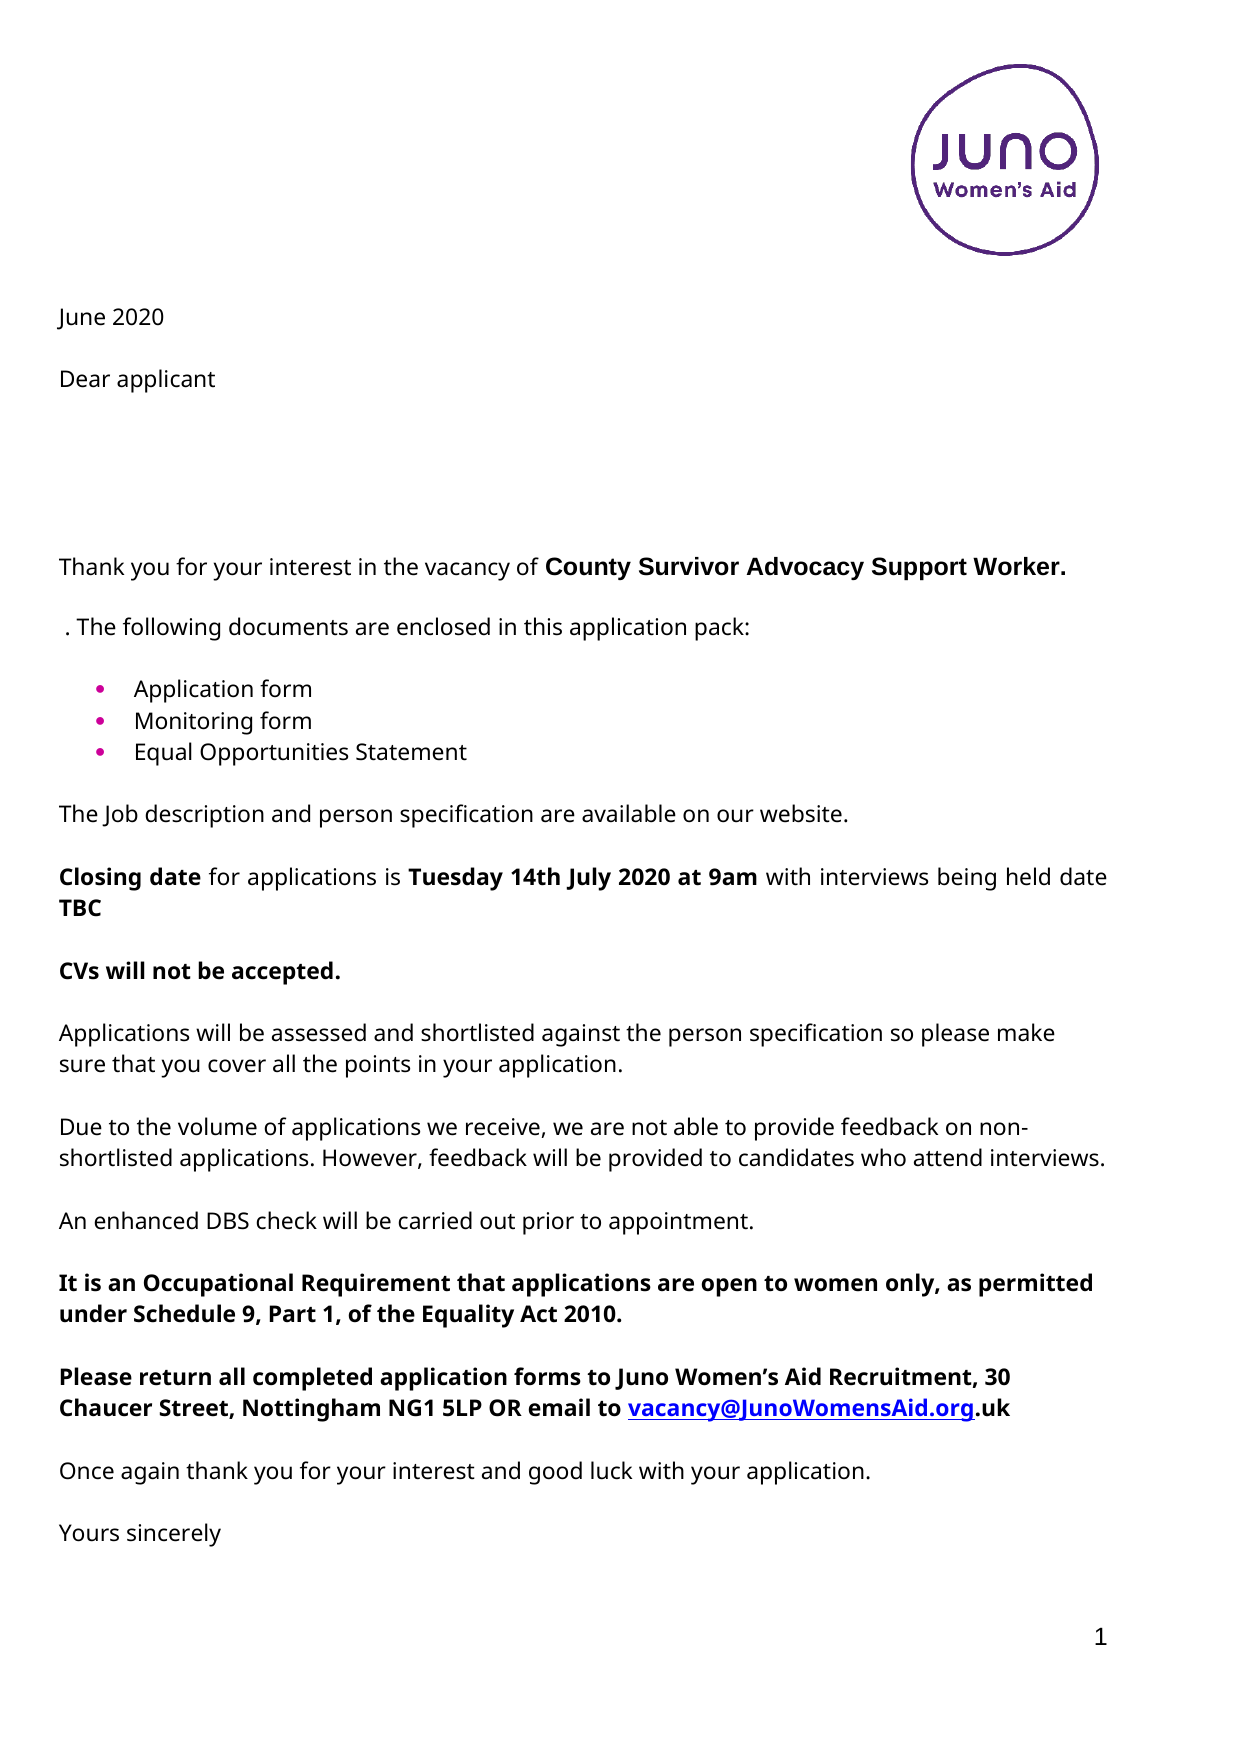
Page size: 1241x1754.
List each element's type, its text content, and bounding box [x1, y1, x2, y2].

text Thank you for your interest in the vacancy of County Survivor Advocacy Support Worker. [58, 551, 1107, 582]
picture [901, 56, 1108, 263]
text Due to the volume of applications we receive, we are not able to provide feedback on non-shortlisted applications. However, feedback will be provided to candidates who attend interviews. [58, 1111, 1107, 1173]
text June 2020 [58, 301, 1107, 332]
text CVs will not be accepted. [58, 954, 1107, 986]
text Yours sincerely [58, 1517, 1107, 1548]
text Once again thank you for your interest and good luck with your application. [58, 1454, 1107, 1486]
list Monitoring form [96, 704, 1107, 736]
text It is an Occupational Requirement that applications are open to women only, as permitted under Schedule 9, Part 1, of the Equality Act 2010. [58, 1267, 1107, 1329]
text Applications will be assessed and shortlisted against the person specification so please make sure that you cover all the points in your application. [58, 1017, 1107, 1079]
text An enhanced DBS check will be carried out prior to appointment. [58, 1204, 1107, 1236]
text Please return all completed application forms to Juno Women’s Aid Recruitment, 30 Chaucer Street, Nottingham NG1 5LP OR email to vacancy@JunoWomensAid.org.uk [58, 1361, 1107, 1423]
text The Job description and person specification are available on our website. [58, 798, 1107, 829]
list Application form [96, 673, 1107, 704]
text Closing date for applications is Tuesday 14th July 2020 at 9am with interviews being held date TBC [58, 861, 1107, 923]
list Equal Opportunities Statement [96, 736, 1107, 767]
text Dear applicant [58, 363, 1107, 394]
text . The following documents are enclosed in this application pack: [58, 611, 1107, 642]
